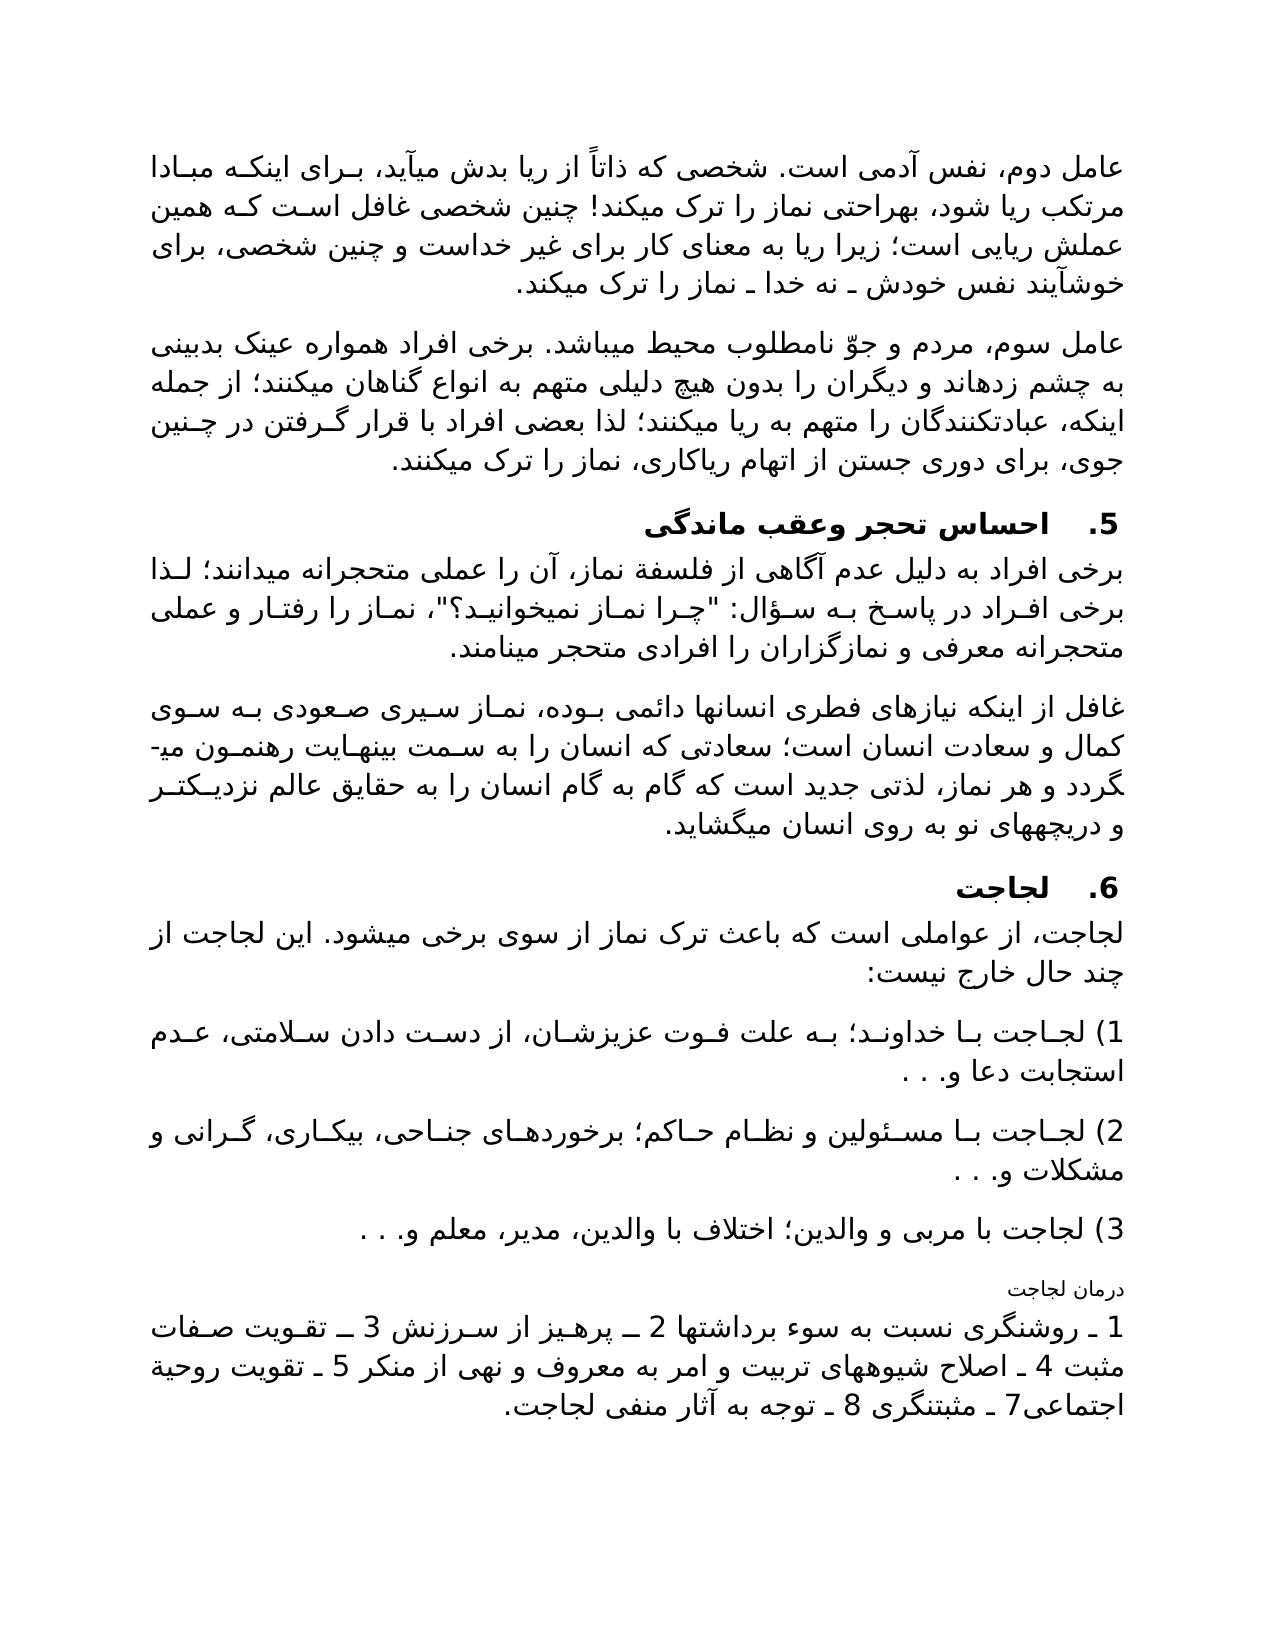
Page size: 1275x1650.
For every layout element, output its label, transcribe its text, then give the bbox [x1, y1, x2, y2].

text لجاجت، از عواملی است که باعث ترک نماز از سوی برخی میشود. این لجاجت از چند حال خارج نیست: [150, 916, 1125, 989]
subtitle لجاجت [150, 871, 1087, 905]
text عامل سوم، مردم و جوّ نامطلوب محیط میباشد. برخی افراد همواره عینک بدبینی به چشم زدهاند و دیگران را بدون هیچ دلیلی متهم به انواع گناهان میکنند؛ از جمله اینکه، عبادتکنندگان را متهم به ریا میکنند؛ لذا بعضی افراد با قرار گرفتن در چنین جوی، برای دوری جستن از اتهام ریاکاری، نماز را ترک میکنند. [150, 327, 1125, 477]
text 1) لجاجت با خداوند؛ به علت فوت عزیزشان، از دست دادن سلامتی، عدم استجابت دعا و. . . [150, 1015, 1125, 1088]
text 3) لجاجت با مربی و والدین؛ اختلاف با والدین، مدیر، معلم و. . . [150, 1213, 1125, 1247]
text برخی افراد به دلیل عدم آگاهی از فلسفة نماز، آن را عملی متحجرانه میدانند؛ لذا برخی افراد در پاسخ به سؤال: "چرا نماز نمیخوانید؟"، نماز را رفتار و عملی متحجرانه معرفی و نمازگزاران را افرادی متحجر مینامند. [150, 553, 1125, 664]
text 1 ـ روشنگری نسبت به سوء برداشتها 2 ـ پرهیز از سرزنش 3 ـ تقویت صفات مثبت 4 ـ اصلاح شیوههای تربیت و امر به معروف و نهی از منکر 5 ـ تقویت روحیة اجتماعی7 ـ مثبتنگری 8 ـ توجه به آثار منفی لجاجت. [150, 1311, 1125, 1423]
text عامل دوم، نفس آدمی است. شخصی که ذاتاً از ریا بدش میآید، برای اینکه مبادا مرتکب ریا شود، بهراحتی نماز را ترک میکند! چنین شخصی غافل است که همین عملش ریایی است؛ زیرا ریا به معنای کار برای غیر خداست و چنین شخصی، برای خوشآیند نفس خودش ـ نه خدا ـ نماز را ترک میکند. [150, 150, 1125, 301]
subtitle درمان لجاجت [150, 1277, 1125, 1301]
subtitle احساس تحجر وعقب ماندگی [150, 507, 1087, 541]
text غافل از اینکه نیازهای فطری انسانها دائمی بوده، نماز سیری صعودی به سوی کمال و سعادت انسان است؛ سعادتی که انسان را به سمت بینهایت رهنمون میگردد و هر نماز، لذتی جدید است که گام به گام انسان را به حقایق عالم نزدیکتر و دریچههای نو به روی انسان میگشاید. [150, 690, 1125, 841]
text 2) لجاجت با مسئولین و نظام حاکم؛ برخوردهای جناحی، بیکاری، گرانی و مشکلات و. . . [150, 1114, 1125, 1187]
